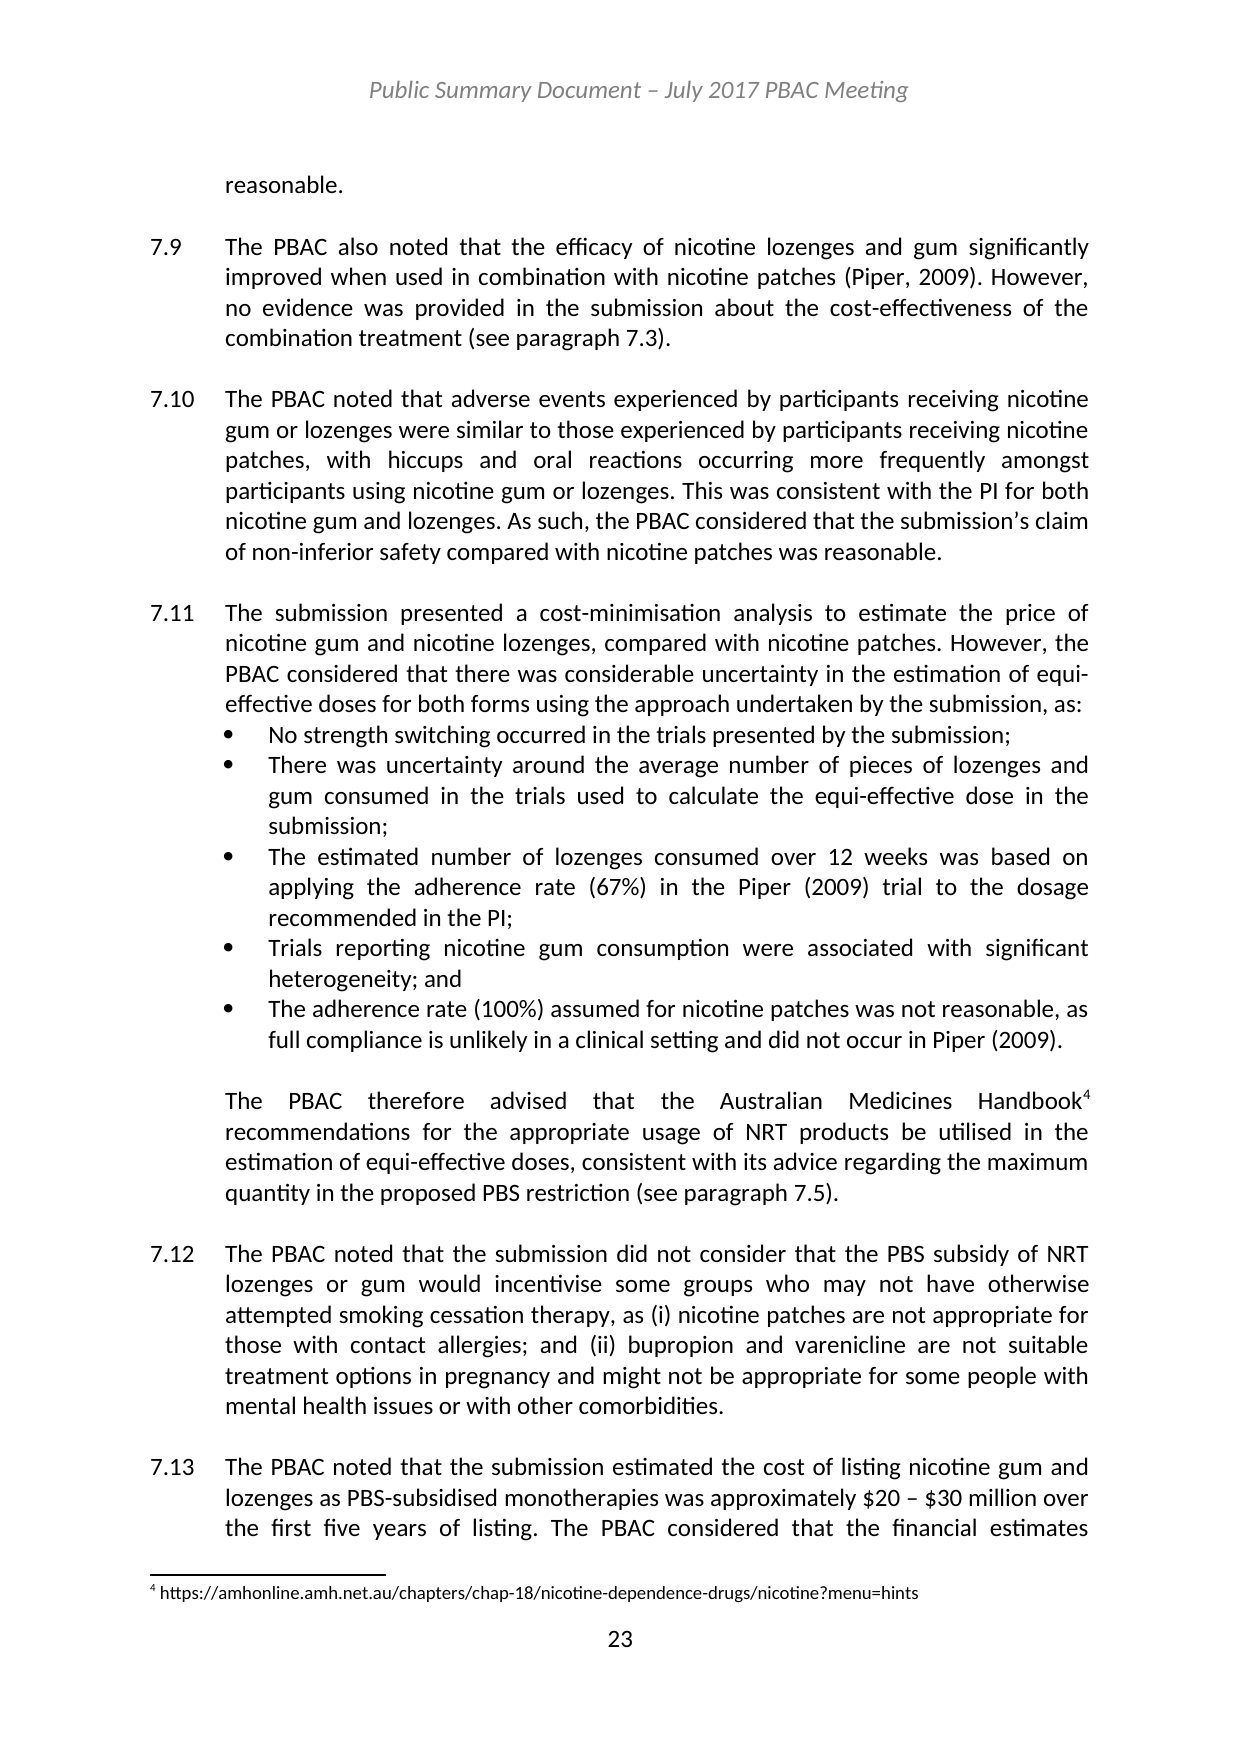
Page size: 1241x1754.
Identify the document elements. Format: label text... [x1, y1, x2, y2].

list The submission presented a cost-minimisation analysis to estimate the price of nicotine gum and nicotine lozenges, compared with nicotine patches. However, the PBAC considered that there was considerable uncertainty in the estimation of equi-effective doses for both forms using the approach undertaken by the submission, as: [150, 597, 1090, 719]
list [150, 169, 1090, 200]
list The PBAC noted that the submission did not consider that the PBS subsidy of NRT lozenges or gum would incentivise some groups who may not have otherwise attempted smoking cessation therapy, as (i) nicotine patches are not appropriate for those with contact allergies; and (ii) bupropion and varenicline are not suitable treatment options in pregnancy and might not be appropriate for some people with mental health issues or with other comorbidities. [150, 1238, 1090, 1421]
list There was uncertainty around the average number of pieces of lozenges and gum consumed in the trials used to calculate the equi-effective dose in the submission; [224, 749, 1090, 841]
list The PBAC therefore advised that the Australian Medicines Handbook recommendations for the appropriate usage of NRT products be utilised in the estimation of equi-effective doses, consistent with its advice regarding the maximum quantity in the proposed PBS restriction (see paragraph 7.5). [225, 1085, 1090, 1207]
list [150, 1451, 1090, 1543]
list The PBAC noted that adverse events experienced by participants receiving nicotine gum or lozenges were similar to those experienced by participants receiving nicotine patches, with hiccups and oral reactions occurring more frequently amongst participants using nicotine gum or lozenges. This was consistent with the PI for both nicotine gum and lozenges. As such, the PBAC considered that the submission’s claim of non-inferior safety compared with nicotine patches was reasonable. [150, 383, 1090, 566]
list No strength switching occurred in the trials presented by the submission; [224, 719, 1090, 749]
list Trials reporting nicotine gum consumption were associated with significant heterogeneity; and [224, 933, 1090, 994]
list The estimated number of lozenges consumed over 12 weeks was based on applying the adherence rate (67%) in the Piper (2009) trial to the dosage recommended in the PI; [224, 841, 1090, 933]
list The PBAC also noted that the efficacy of nicotine lozenges and gum significantly improved when used in combination with nicotine patches (Piper, 2009). However, no evidence was provided in the submission about the cost-effectiveness of the combination treatment (see paragraph 7.3). [150, 231, 1090, 353]
list The adherence rate (100%) assumed for nicotine patches was not reasonable, as full compliance is unlikely in a clinical setting and did not occur in Piper (2009). [224, 994, 1090, 1055]
